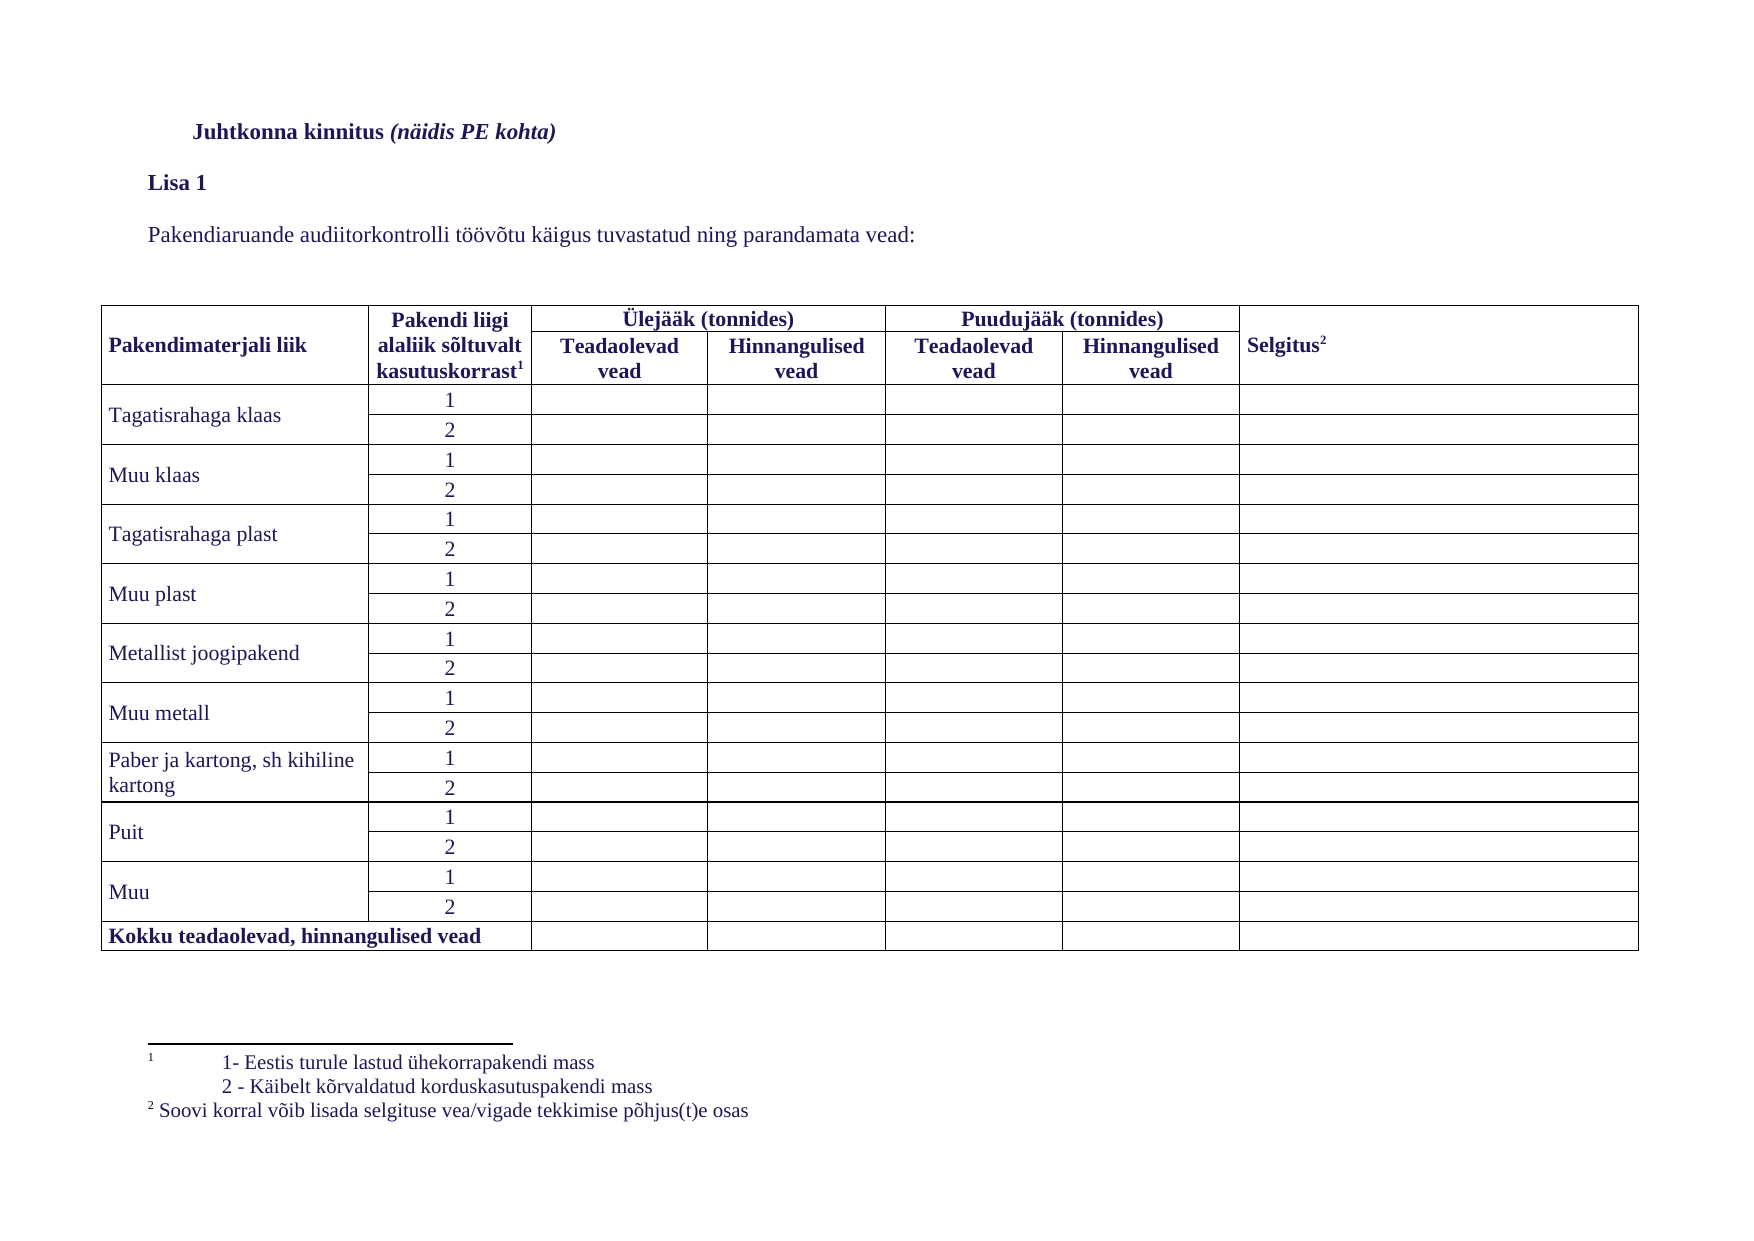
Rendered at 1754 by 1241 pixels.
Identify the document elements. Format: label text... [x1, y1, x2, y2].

table_cell [1240, 415, 1638, 444]
table_cell [1063, 922, 1239, 950]
table_cell [1063, 564, 1239, 593]
table_cell [886, 743, 1062, 772]
table_header Selgitus [1240, 306, 1638, 384]
table_cell [1063, 743, 1239, 772]
table_cell [1063, 892, 1239, 921]
table_cell [708, 862, 885, 891]
table_cell [1063, 713, 1239, 742]
table_cell [708, 445, 885, 474]
table_cell [532, 892, 707, 921]
table_cell [1063, 534, 1239, 563]
table_cell [708, 892, 885, 921]
table_cell [886, 862, 1062, 891]
table_cell Muu metall [102, 683, 368, 742]
table_cell [1240, 922, 1638, 950]
table_cell [1063, 803, 1239, 831]
table_cell [1240, 445, 1638, 474]
table_cell Paber ja kartong, sh kihiline kartong [102, 743, 368, 801]
table_cell [1240, 683, 1638, 712]
table_cell Teadaolevad vead [886, 332, 1062, 384]
table_cell Muu plast [102, 564, 368, 623]
table_cell [1240, 862, 1638, 891]
table_cell [886, 415, 1062, 444]
table_cell [708, 385, 885, 414]
text Pakendiaruande audiitorkontrolli töövõtu käigus tuvastatud ning parandamata vead: [148, 221, 1606, 247]
table_cell [708, 564, 885, 593]
table_header Puudujääk (tonnides) [886, 306, 1239, 331]
table_cell [532, 862, 707, 891]
table_cell [1240, 743, 1638, 772]
table_cell [1063, 594, 1239, 623]
table_cell Kokku teadaolevad, hinnangulised vead [102, 922, 531, 950]
table_header Pakendimaterjali liik [102, 306, 368, 384]
table_cell [1240, 534, 1638, 563]
table_cell [1240, 654, 1638, 682]
table_cell [886, 892, 1062, 921]
table_cell [1240, 803, 1638, 831]
table_cell 2 [369, 594, 531, 623]
table_cell [1240, 624, 1638, 652]
table_cell [708, 683, 885, 712]
table_cell [1063, 475, 1239, 503]
table_cell 1 [369, 743, 531, 772]
table_cell Hinnangulised vead [708, 332, 885, 384]
table_cell [886, 922, 1062, 950]
table_cell Muu klaas [102, 445, 368, 503]
table_cell 2 [369, 534, 531, 563]
table_cell [886, 683, 1062, 712]
table_cell [886, 773, 1062, 801]
table_cell [708, 654, 885, 682]
table_cell 2 [369, 654, 531, 682]
table_cell 1 [369, 385, 531, 414]
table_cell [532, 654, 707, 682]
table_cell [886, 624, 1062, 652]
text Juhtkonna kinnitus (näidis PE kohta) [192, 118, 1606, 144]
table_cell [708, 773, 885, 801]
table_cell [1240, 385, 1638, 414]
table_cell [886, 654, 1062, 682]
table_cell [1063, 654, 1239, 682]
table_cell [708, 624, 885, 652]
table_cell [708, 594, 885, 623]
table_cell Metallist joogipakend [102, 624, 368, 682]
table_cell [1063, 862, 1239, 891]
table_cell 2 [369, 832, 531, 861]
table_cell 1 [369, 683, 531, 712]
table_cell [708, 922, 885, 950]
table_header Pakendi liigi alaliik sõltuvalt kasutuskorrast [369, 306, 531, 384]
table_cell [1240, 505, 1638, 533]
table_cell [886, 713, 1062, 742]
table_cell [708, 505, 885, 533]
table_cell [708, 713, 885, 742]
table_cell 2 [369, 892, 531, 921]
table_cell [532, 564, 707, 593]
table_cell 1 [369, 624, 531, 652]
table_cell [1240, 594, 1638, 623]
table_cell Muu [102, 862, 368, 921]
table_cell [1063, 445, 1239, 474]
table_cell Tagatisrahaga plast [102, 505, 368, 563]
table_cell [708, 475, 885, 503]
table_cell [532, 922, 707, 950]
table_cell [532, 385, 707, 414]
table_cell [1240, 475, 1638, 503]
table_cell [886, 803, 1062, 831]
table_cell [532, 594, 707, 623]
table_cell [886, 385, 1062, 414]
table_cell [532, 832, 707, 861]
table_cell [708, 534, 885, 563]
table_cell [1240, 564, 1638, 593]
table_cell [532, 445, 707, 474]
table_cell 1 [369, 862, 531, 891]
table_cell Puit [102, 803, 368, 861]
table_cell [532, 803, 707, 831]
table_cell [532, 415, 707, 444]
table_cell [1063, 624, 1239, 652]
table_cell 2 [369, 713, 531, 742]
table_cell 1 [369, 505, 531, 533]
table_cell [532, 475, 707, 503]
table_cell 2 [369, 773, 531, 801]
table_cell [1240, 713, 1638, 742]
table_cell 1 [369, 803, 531, 831]
table_cell [532, 534, 707, 563]
table_cell [708, 743, 885, 772]
table_cell 1 [369, 445, 531, 474]
table_cell [886, 445, 1062, 474]
table_cell [532, 773, 707, 801]
table_cell [1063, 683, 1239, 712]
table_cell [1240, 773, 1638, 801]
table_cell [708, 832, 885, 861]
table_cell [1063, 415, 1239, 444]
table_cell [532, 743, 707, 772]
table_cell [886, 534, 1062, 563]
table_cell [886, 564, 1062, 593]
table_cell [708, 803, 885, 831]
table_cell [1063, 505, 1239, 533]
table_cell [708, 415, 885, 444]
table_cell [1063, 773, 1239, 801]
text Lisa 1 [148, 169, 1606, 196]
table_header Ülejääk (tonnides) [532, 306, 885, 331]
table_cell [1240, 832, 1638, 861]
table_cell Hinnangulised vead [1063, 332, 1239, 384]
table_cell [886, 505, 1062, 533]
table_cell Tagatisrahaga klaas [102, 385, 368, 444]
table_cell 1 [369, 564, 531, 593]
table_cell 2 [369, 475, 531, 503]
table_cell [532, 713, 707, 742]
table_cell [886, 832, 1062, 861]
table_cell [1063, 832, 1239, 861]
table_cell [1063, 385, 1239, 414]
table_cell [532, 683, 707, 712]
table_cell [532, 624, 707, 652]
table_cell [886, 594, 1062, 623]
table_cell [532, 505, 707, 533]
table_cell [886, 475, 1062, 503]
table_cell 2 [369, 415, 531, 444]
table_cell [1240, 892, 1638, 921]
table_cell Teadaolevad vead [532, 332, 707, 384]
